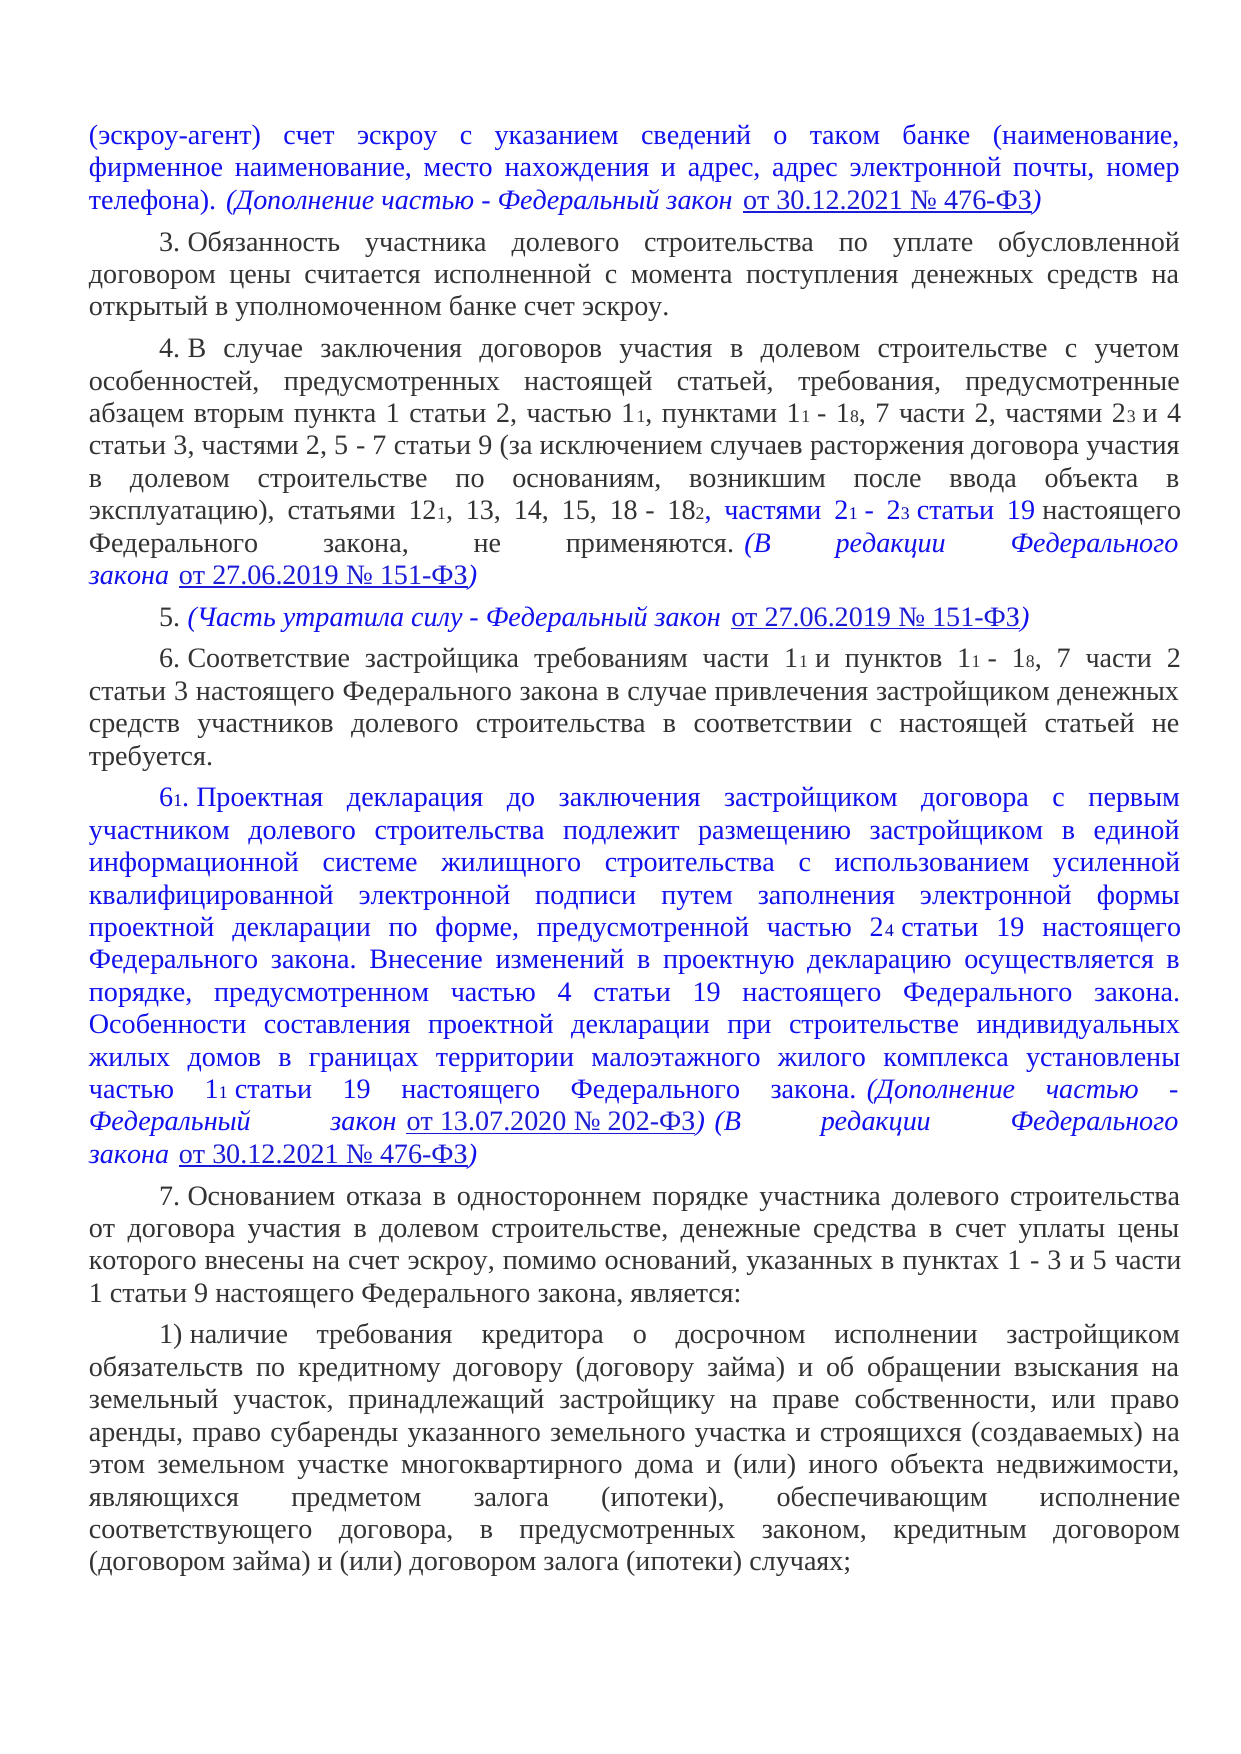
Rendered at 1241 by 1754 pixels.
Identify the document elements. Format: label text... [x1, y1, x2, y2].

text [89, 118, 1181, 215]
text 5. (Часть утратила силу - Федеральный закон от 27.06.2019 № 151-ФЗ) [89, 600, 1181, 632]
text 4. В случае заключения договоров участия в долевом строительстве с учетом особенностей, предусмотренных настоящей статьей, требования, предусмотренные абзацем вторым пункта 1 статьи 2, частью 11, пунктами 11 - 18, 7 части 2, частями 23 и 4 статьи 3, частями 2, 5 - 7 статьи 9 (за исключением случаев расторжения договора участия в долевом строительстве по основаниям, возникшим после ввода объекта в эксплуатацию), статьями 121, 13, 14, 15, 18 - 182, частями 21 - 23 статьи 19 настоящего Федерального закона, не применяются. (В редакции Федерального закона от 27.06.2019 № 151-ФЗ) [89, 331, 1181, 590]
text 3. Обязанность участника долевого строительства по уплате обусловленной договором цены считается исполненной с момента поступления денежных средств на открытый в уполномоченном банке счет эскроу. [89, 225, 1181, 322]
text 6. Соответствие застройщика требованиям части 11 и пунктов 11 - 18, 7 части 2 статьи 3 настоящего Федерального закона в случае привлечения застройщиком денежных средств участников долевого строительства в соответствии с настоящей статьей не требуется. [89, 642, 1181, 771]
text 7. Основанием отказа в одностороннем порядке участника долевого строительства от договора участия в долевом строительстве, денежные средства в счет уплаты цены которого внесены на счет эскроу, помимо оснований, указанных в пунктах 1 - 3 и 5 части 1 статьи 9 настоящего Федерального закона, является: [89, 1179, 1181, 1308]
text 1) наличие требования кредитора о досрочном исполнении застройщиком обязательств по кредитному договору (договору займа) и об обращении взыскания на земельный участок, принадлежащий застройщику на праве собственности, или право аренды, право субаренды указанного земельного участка и строящихся (создаваемых) на этом земельном участке многоквартирного дома и (или) иного объекта недвижимости, являющихся предметом залога (ипотеки), обеспечивающим исполнение соответствующего договора, в предусмотренных законом, кредитным договором (договором займа) и (или) договором залога (ипотеки) случаях; [89, 1318, 1181, 1577]
text 61. Проектная декларация до заключения застройщиком договора с первым участником долевого строительства подлежит размещению застройщиком в единой информационной системе жилищного строительства с использованием усиленной квалифицированной электронной подписи путем заполнения электронной формы проектной декларации по форме, предусмотренной частью 24 статьи 19 настоящего Федерального закона. Внесение изменений в проектную декларацию осуществляется в порядке, предусмотренном частью 4 статьи 19 настоящего Федерального закона. Особенности составления проектной декларации при строительстве индивидуальных жилых домов в границах территории малоэтажного жилого комплекса установлены частью 11 статьи 19 настоящего Федерального закона. (Дополнение частью - Федеральный закон от 13.07.2020 № 202-ФЗ) (В редакции Федерального закона от 30.12.2021 № 476-ФЗ) [89, 781, 1181, 1169]
